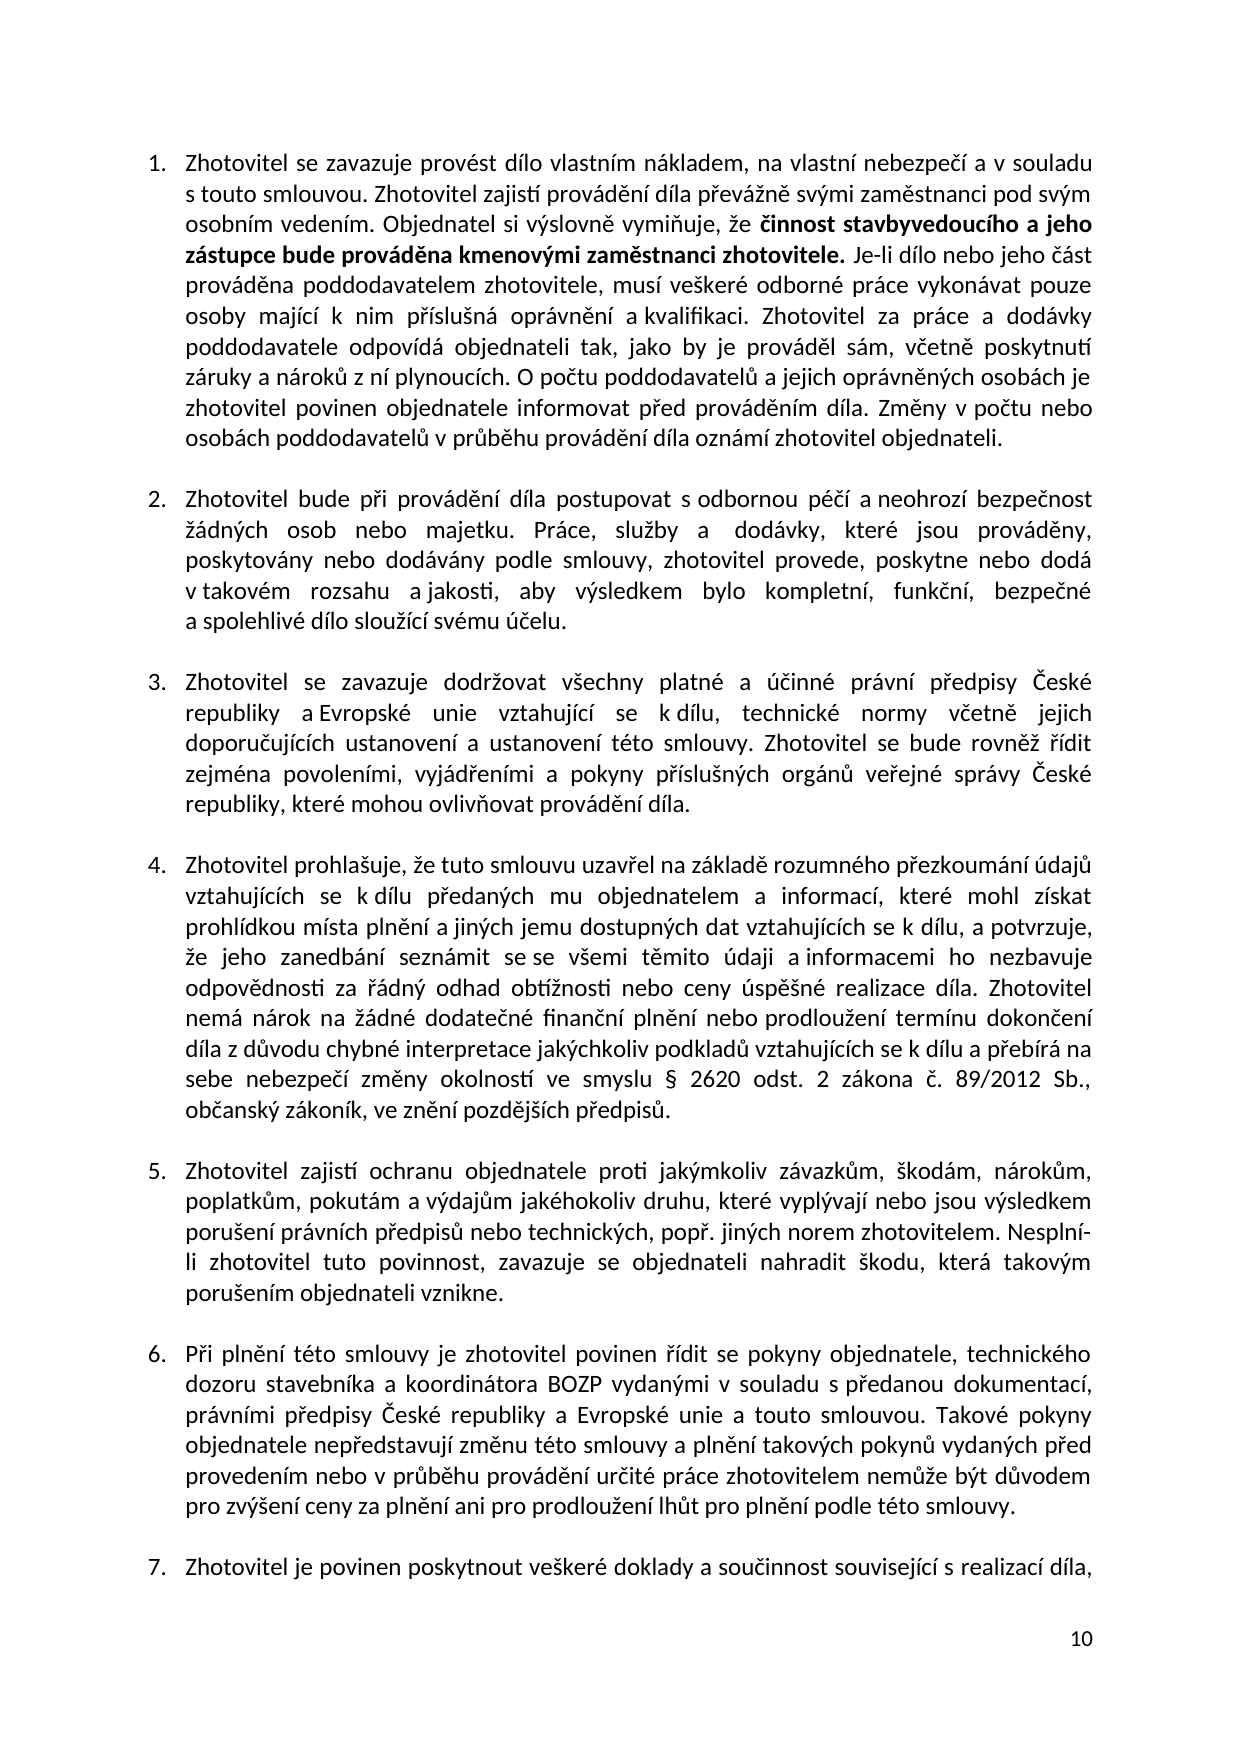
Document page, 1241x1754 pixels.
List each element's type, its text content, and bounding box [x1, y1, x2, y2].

list Zhotovitel se zavazuje provést dílo vlastním nákladem, na vlastní nebezpečí a v souladu s touto smlouvou. Zhotovitel zajistí provádění díla převážně svými zaměstnanci pod svým osobním vedením. Objednatel si výslovně vymiňuje, že činnost stavbyvedoucího a jeho zástupce bude prováděna kmenovými zaměstnanci zhotovitele. Je-li dílo nebo jeho část prováděna poddodavatelem zhotovitele, musí veškeré odborné práce vykonávat pouze osoby mající k nim příslušná oprávnění a kvalifikaci. Zhotovitel za práce a dodávky poddodavatele odpovídá objednateli tak, jako by je prováděl sám, včetně poskytnutí záruky a nároků z ní plynoucích. O počtu poddodavatelů a jejich oprávněných osobách je zhotovitel povinen objednatele informovat před prováděním díla. Změny v počtu nebo osobách poddodavatelů v průběhu provádění díla oznámí zhotovitel objednateli. [148, 148, 1093, 453]
list Zhotovitel prohlašuje, že tuto smlouvu uzavřel na základě rozumného přezkoumání údajů vztahujících se k dílu předaných mu objednatelem a informací, které mohl získat prohlídkou místa plnění a jiných jemu dostupných dat vztahujících se k dílu, a potvrzuje, že jeho zanedbání seznámit se se všemi těmito údaji a informacemi ho nezbavuje odpovědnosti za řádný odhad obtížnosti nebo ceny úspěšné realizace díla. Zhotovitel nemá nárok na žádné dodatečné finanční plnění nebo prodloužení termínu dokončení díla z důvodu chybné interpretace jakýchkoliv podkladů vztahujících se k dílu a přebírá na sebe nebezpečí změny okolností ve smyslu § 2620 odst. 2 zákona č. 89/2012 Sb., občanský zákoník, ve znění pozdějších předpisů. [148, 849, 1093, 1124]
list Zhotovitel se zavazuje dodržovat všechny platné a účinné právní předpisy České republiky a Evropské unie vztahující se k dílu, technické normy včetně jejich doporučujících ustanovení a ustanovení této smlouvy. Zhotovitel se bude rovněž řídit zejména povoleními, vyjádřeními a pokyny příslušných orgánů veřejné správy České republiky, které mohou ovlivňovat provádění díla. [148, 666, 1093, 819]
list Při plnění této smlouvy je zhotovitel povinen řídit se pokyny objednatele, technického dozoru stavebníka a koordinátora BOZP vydanými v souladu s předanou dokumentací, právními předpisy České republiky a Evropské unie a touto smlouvou. Takové pokyny objednatele nepředstavují změnu této smlouvy a plnění takových pokynů vydaných před provedením nebo v průběhu provádění určité práce zhotovitelem nemůže být důvodem pro zvýšení ceny za plnění ani pro prodloužení lhůt pro plnění podle této smlouvy. [148, 1338, 1093, 1521]
list Zhotovitel zajistí ochranu objednatele proti jakýmkoliv závazkům, škodám, nárokům, poplatkům, pokutám a výdajům jakéhokoliv druhu, které vyplývají nebo jsou výsledkem porušení právních předpisů nebo technických, popř. jiných norem zhotovitelem. Nesplní-li zhotovitel tuto povinnost, zavazuje se objednateli nahradit škodu, která takovým porušením objednateli vznikne. [148, 1155, 1093, 1307]
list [148, 1552, 1093, 1582]
list Zhotovitel bude při provádění díla postupovat s odbornou péčí a neohrozí bezpečnost žádných osob nebo majetku. Práce, služby a dodávky, které jsou prováděny, poskytovány nebo dodávány podle smlouvy, zhotovitel provede, poskytne nebo dodá v takovém rozsahu a jakosti, aby výsledkem bylo kompletní, funkční, bezpečné a spolehlivé dílo sloužící svému účelu. [148, 483, 1093, 636]
